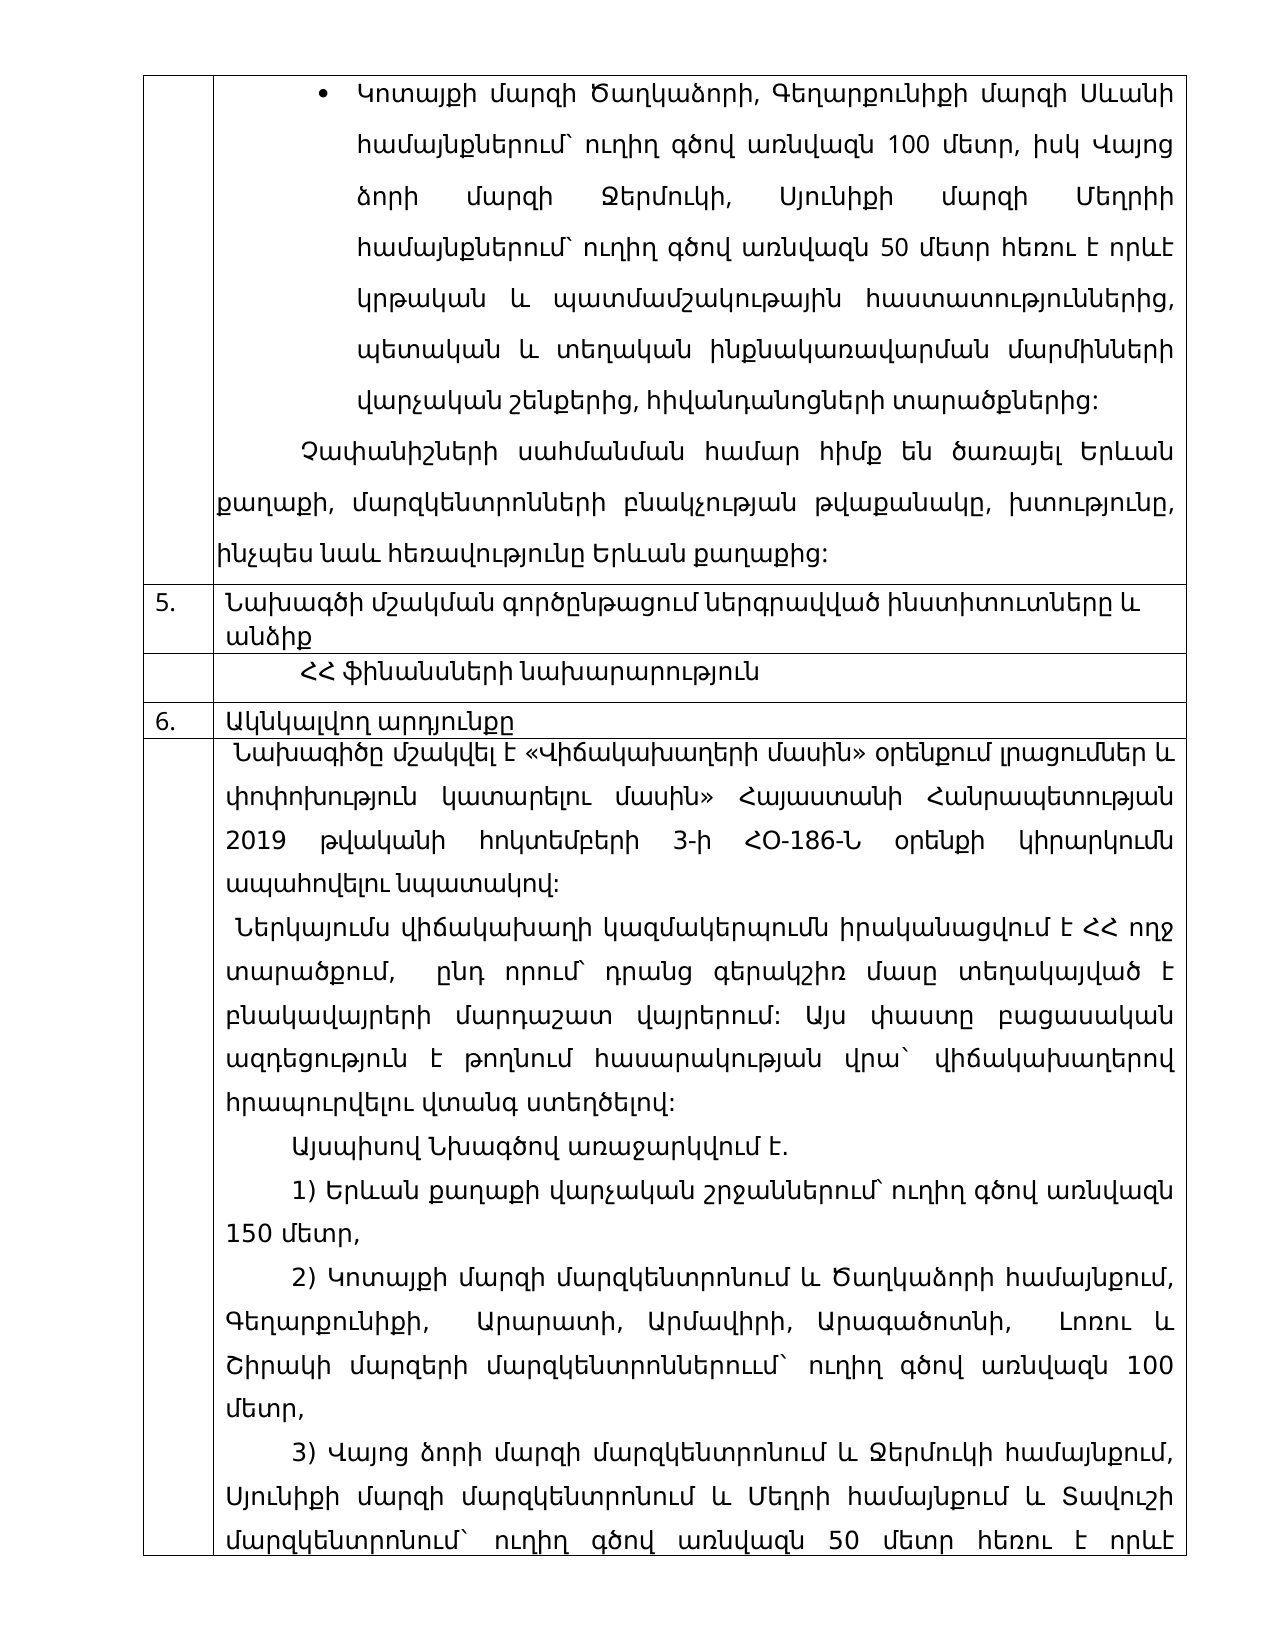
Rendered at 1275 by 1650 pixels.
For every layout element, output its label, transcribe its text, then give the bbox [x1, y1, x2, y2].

table_cell ՀՀ ֆինանսների նախարարություն [214, 654, 1186, 702]
table_cell Նախագծի մշակման գործընթացում ներգրավված ինստիտուտները և անձիք [214, 585, 1186, 653]
table_cell Ակնկալվող արդյունքը [214, 703, 1186, 737]
table_cell [144, 654, 213, 702]
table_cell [214, 76, 1186, 584]
table_cell 5. [144, 585, 213, 653]
table_cell [144, 76, 213, 584]
table_cell [144, 739, 213, 1555]
table_cell 6. [144, 703, 213, 737]
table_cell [214, 739, 1186, 1555]
